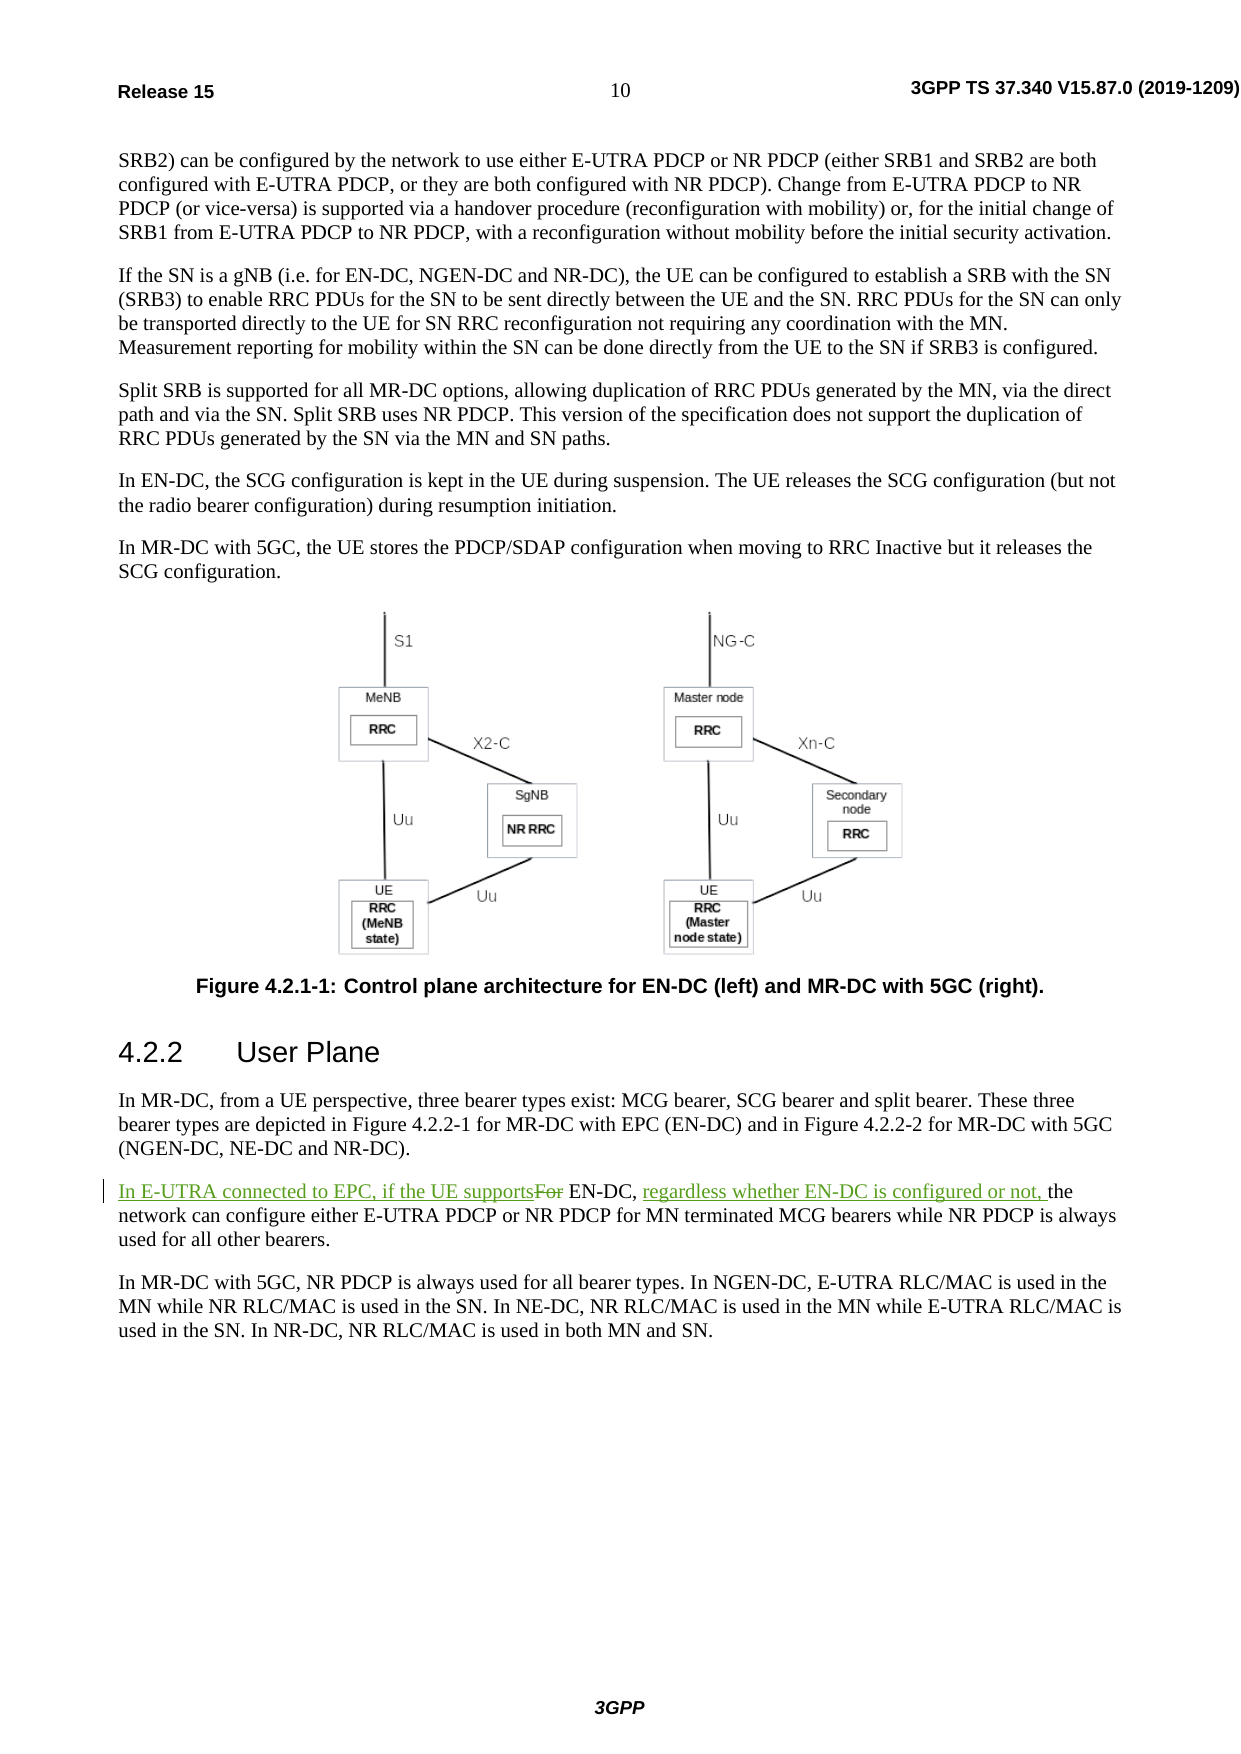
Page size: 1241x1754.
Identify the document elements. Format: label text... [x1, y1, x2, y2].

text In MR-DC with 5GC, NR PDCP is always used for all bearer types. In NGEN-DC, E-UTRA RLC/MAC is used in the MN while NR RLC/MAC is used in the SN. In NE-DC, NR RLC/MAC is used in the MN while E-UTRA RLC/MAC is used in the SN. In NR-DC, NR RLC/MAC is used in both MN and SN. [118, 1270, 1122, 1342]
subtitle 4.2.2 User Plane [118, 1036, 1122, 1069]
text In MR-DC, from a UE perspective, three bearer types exist: MCG bearer, SCG bearer and split bearer. These three bearer types are depicted in Figure 4.2.2-1 for MR-DC with EPC (EN-DC) and in Figure 4.2.2-2 for MR-DC with 5GC (NGEN-DC, NE-DC and NR-DC). [118, 1088, 1122, 1160]
text If the SN is a gNB (i.e. for EN-DC, NGEN-DC and NR-DC), the UE can be configured to establish a SRB with the SN (SRB3) to enable RRC PDUs for the SN to be sent directly between the UE and the SN. RRC PDUs for the SN can only be transported directly to the UE for SN RRC reconfiguration not requiring any coordination with the MN. Measurement reporting for mobility within the SN can be done directly from the UE to the SN if SRB3 is configured. [118, 262, 1122, 359]
text In MR-DC with 5GC, the UE stores the PDCP/SDAP configuration when moving to RRC Inactive but it releases the SCG configuration. [118, 535, 1122, 583]
text Figure 4.2.1-1: Control plane architecture for EN-DC (left) and MR-DC with 5GC (right). [118, 974, 1122, 998]
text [118, 147, 1122, 244]
text EN-DC, the network can configure either E-UTRA PDCP or NR PDCP for MN terminated MCG bearers while NR PDCP is always used for all other bearers. [118, 1179, 1122, 1251]
text Split SRB is supported for all MR-DC options, allowing duplication of RRC PDUs generated by the MN, via the direct path and via the SN. Split SRB uses NR PDCP. This version of the specification does not support the duplication of RRC PDUs generated by the SN via the MN and SN paths. [118, 377, 1122, 450]
text In EN-DC, the SCG configuration is kept in the UE during suspension. The UE releases the SCG configuration (but not the radio bearer configuration) during resumption initiation. [118, 468, 1122, 517]
